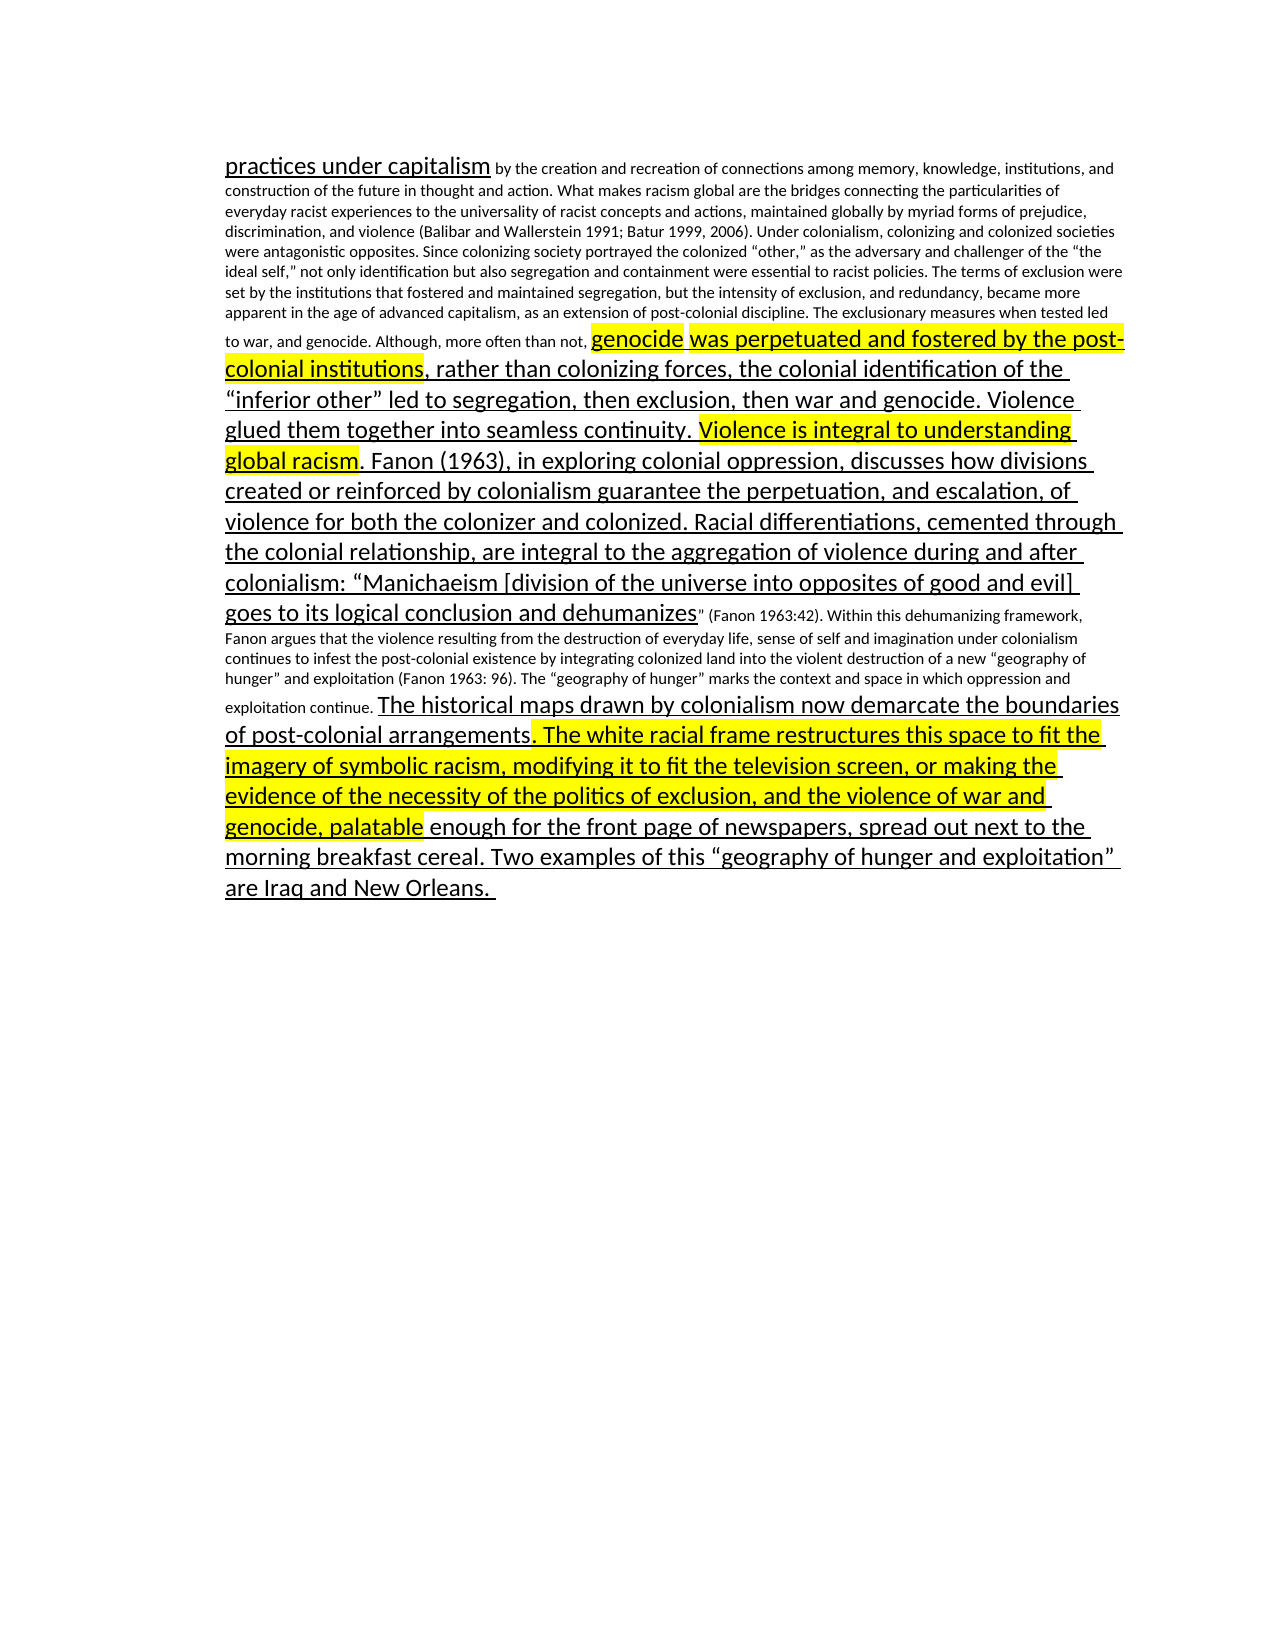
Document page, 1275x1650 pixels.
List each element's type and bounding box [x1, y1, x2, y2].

list [225, 150, 1125, 902]
